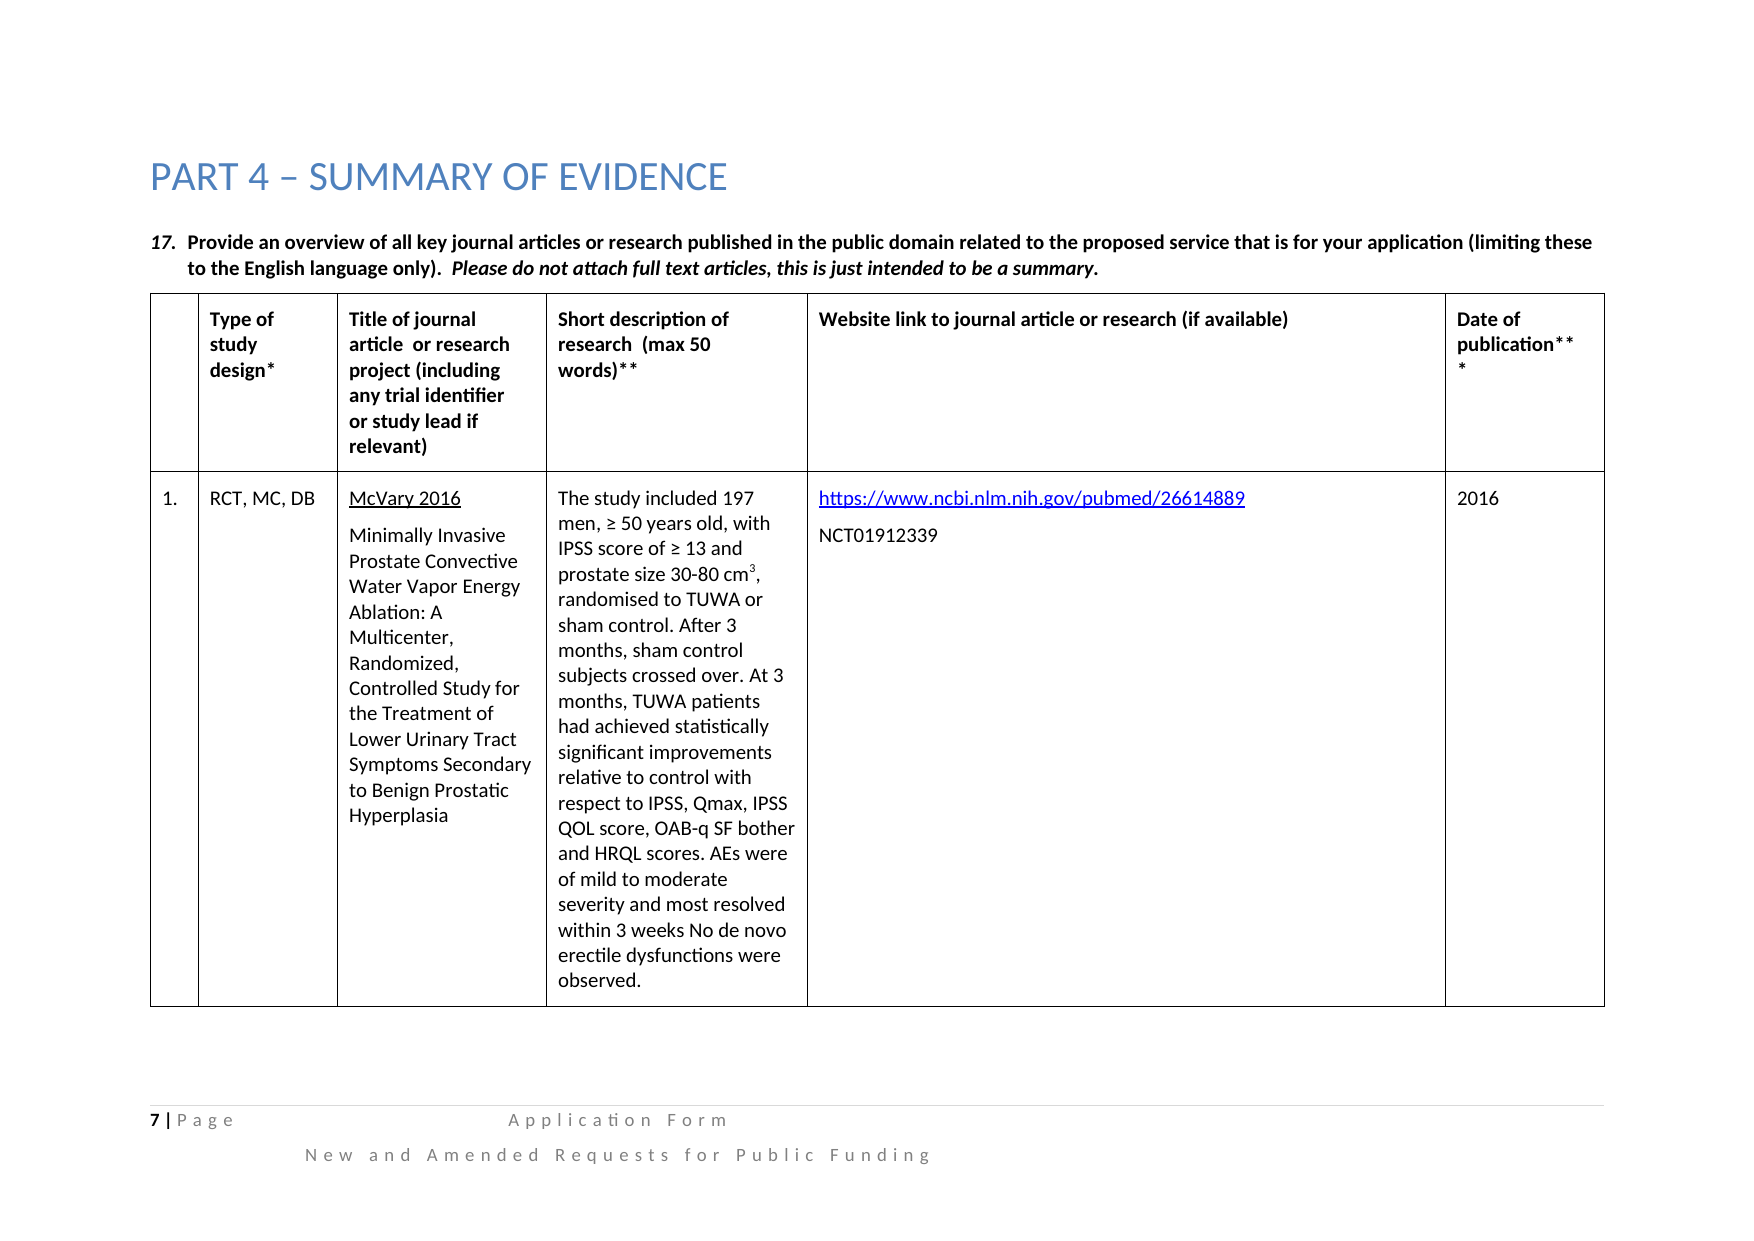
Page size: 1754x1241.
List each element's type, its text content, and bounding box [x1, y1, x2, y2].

table_header Date of publication*** [1446, 294, 1604, 471]
table_cell 1. [151, 472, 198, 1006]
table_cell The study included 197 men, ≥ 50 years old, with IPSS score of ≥ 13 and prostate size 30-80 cm3, randomised to TUWA or sham control. After 3 months, sham control subjects crossed over. At 3 months, TUWA patients had achieved statistically significant improvements relative to control with respect to IPSS, Qmax, IPSS QOL score, OAB-q SF bother and HRQL scores. AEs were of mild to moderate severity and most resolved within 3 weeks No de novo erectile dysfunctions were observed. [547, 472, 807, 1006]
table_header Short description of research (max 50 words)** [547, 294, 807, 471]
subtitle PART 4 – SUMMARY OF EVIDENCE [150, 150, 1604, 201]
table_header Title of journal article or research project (including any trial identifier or study lead if relevant) [338, 294, 546, 471]
table_cell https://www.ncbi.nlm.nih.gov/pubmed/26614889 NCT01912339 [808, 472, 1445, 1006]
table_header Website link to journal article or research (if available) [808, 294, 1445, 471]
table_cell 2016 [1446, 472, 1604, 1006]
table_cell RCT, MC, DB [199, 472, 337, 1006]
table_cell McVary 2016 Minimally Invasive Prostate Convective Water Vapor Energy Ablation: A Multicenter, Randomized, Controlled Study for the Treatment of Lower Urinary Tract Symptoms Secondary to Benign Prostatic Hyperplasia [338, 472, 546, 1006]
table_header Type of study design* [199, 294, 337, 471]
subtitle Provide an overview of all key journal articles or research published in the public domain related to the proposed service that is for your application (limiting these to the English language only). Please do not attach full text articles, this is just intended to be a summary. [150, 229, 1604, 280]
table_header [151, 294, 198, 471]
